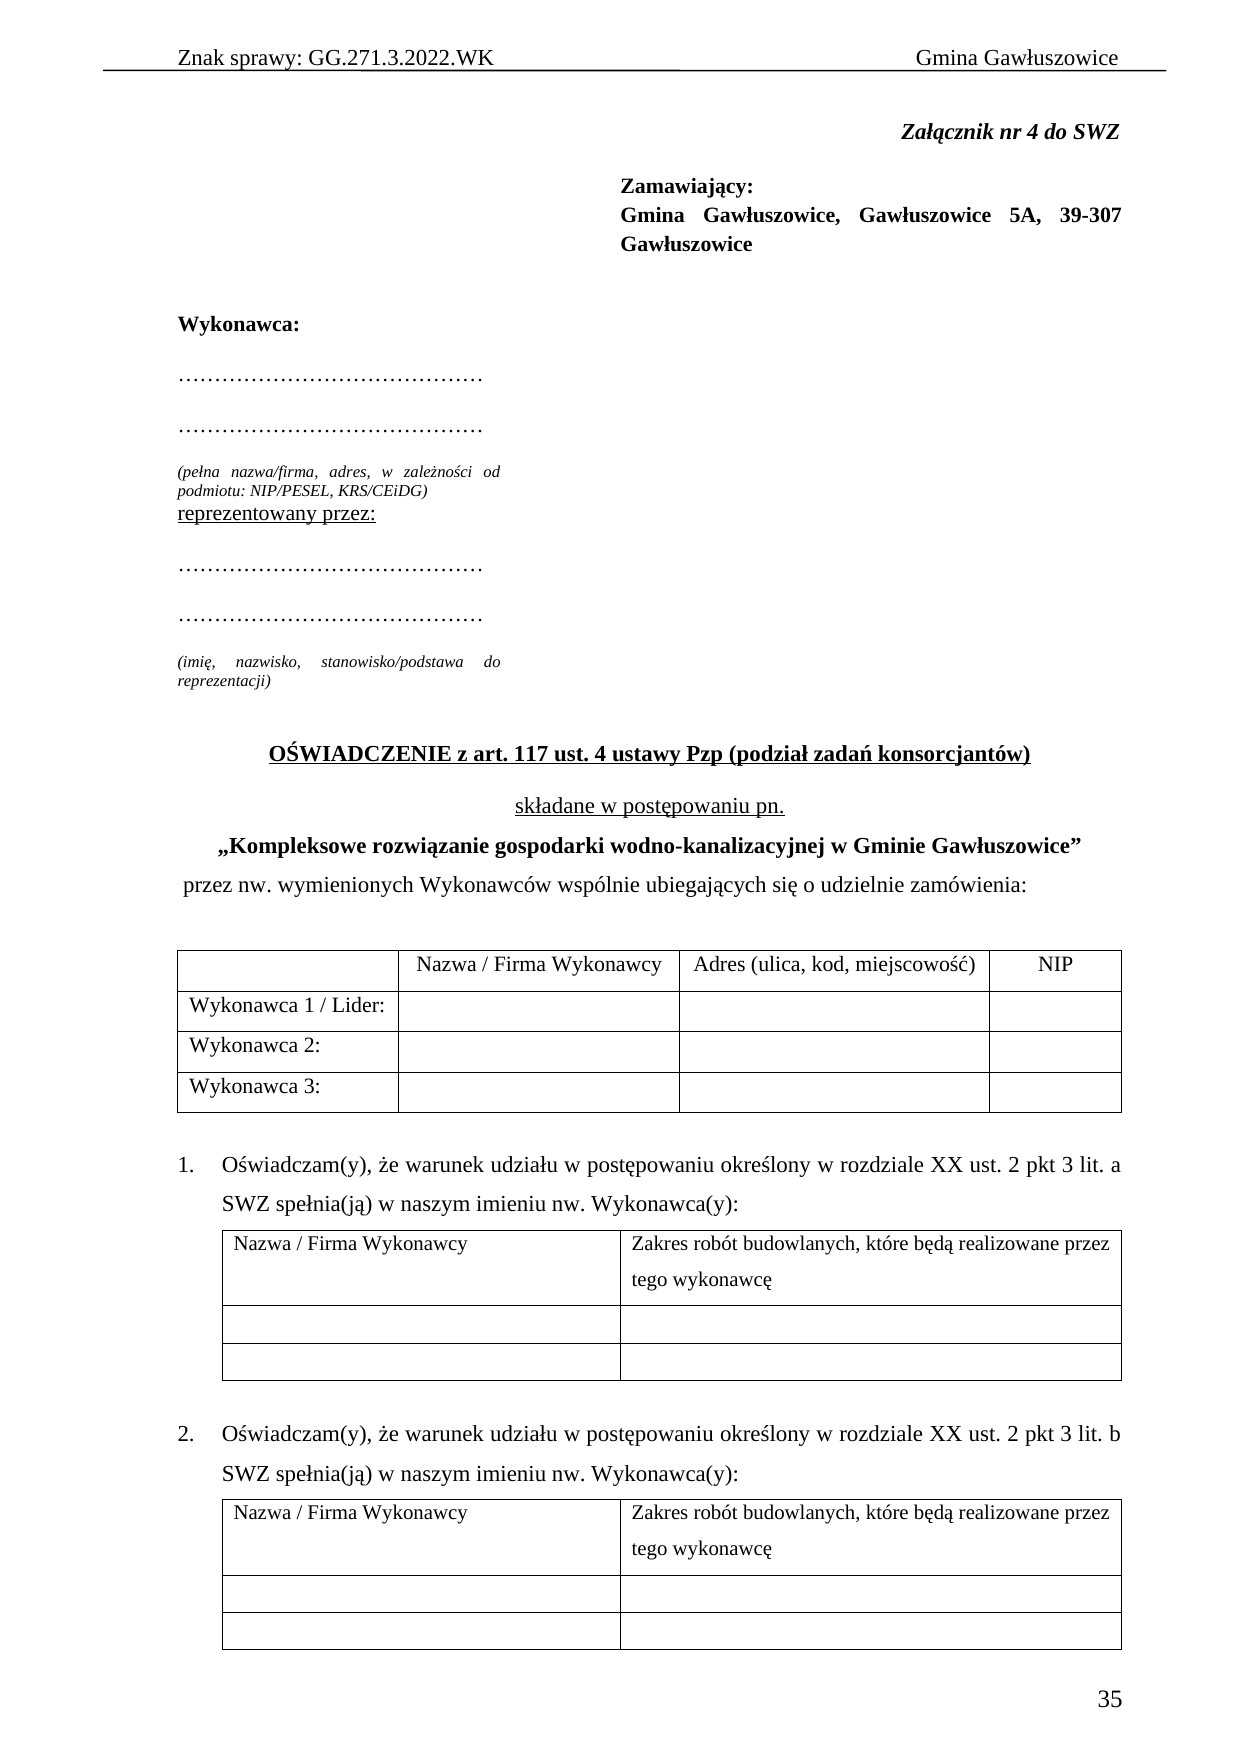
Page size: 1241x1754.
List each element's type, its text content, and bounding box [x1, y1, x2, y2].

text Załącznik nr 4 do SWZ [177, 118, 1122, 144]
text Gmina Gawłuszowice, Gawłuszowice 5A, 39-307 Gawłuszowice [620, 202, 1122, 257]
table_cell Wykonawca 3: [178, 1073, 398, 1112]
text (pełna nazwa/firma, adres, w zależności od podmiotu: NIP/PESEL, KRS/CEiDG) [177, 462, 502, 500]
table_header Adres (ulica, kod, miejscowość) [680, 951, 989, 991]
table_cell [621, 1306, 1121, 1342]
table_header NIP [990, 951, 1121, 991]
table_cell [223, 1306, 620, 1342]
table_cell [399, 1073, 679, 1112]
table_cell [223, 1576, 620, 1612]
table_cell [223, 1613, 620, 1649]
table_cell [399, 992, 679, 1031]
text przez nw. wymienionych Wykonawców wspólnie ubiegających się o udzielnie zamówienia: [177, 871, 1122, 897]
table_header [178, 951, 398, 991]
table_cell [223, 1344, 620, 1379]
table_cell [680, 1032, 989, 1072]
table_cell [680, 992, 989, 1031]
table_cell [621, 1613, 1121, 1649]
table_header Nazwa / Firma Wykonawcy [399, 951, 679, 991]
text OŚWIADCZENIE z art. 117 ust. 4 ustawy Pzp (podział zadań konsorcjantów) [177, 740, 1122, 767]
table_header Nazwa / Firma Wykonawcy [223, 1500, 620, 1574]
table_cell [680, 1073, 989, 1112]
table_cell [399, 1032, 679, 1072]
text (imię, nazwisko, stanowisko/podstawa do reprezentacji) [177, 652, 502, 690]
text ………………………………………………………………………… [177, 361, 502, 437]
table_cell [621, 1576, 1121, 1612]
text składane w postępowaniu pn. „Kompleksowe rozwiązanie gospodarki wodno-kanalizacyjnej w Gminie Gawłuszowice” [177, 792, 1122, 858]
table_cell Wykonawca 2: [178, 1032, 398, 1072]
table_cell [621, 1344, 1121, 1379]
text Wykonawca: [177, 311, 1122, 336]
text reprezentowany przez: [177, 500, 1122, 526]
list Oświadczam(y), że warunek udziału w postępowaniu określony w rozdziale XX ust. 2 pkt 3 lit. a SWZ spełnia(ją) w naszym imieniu nw. Wykonawca(y): [177, 1151, 1122, 1217]
text ………………………………………………………………………… [177, 551, 502, 626]
text Zamawiający: [620, 173, 1122, 199]
table_header Nazwa / Firma Wykonawcy [223, 1231, 620, 1305]
table_cell [990, 992, 1121, 1031]
table_header Zakres robót budowlanych, które będą realizowane przez tego wykonawcę [621, 1500, 1121, 1574]
list Oświadczam(y), że warunek udziału w postępowaniu określony w rozdziale XX ust. 2 pkt 3 lit. b SWZ spełnia(ją) w naszym imieniu nw. Wykonawca(y): [177, 1420, 1122, 1486]
table_cell [990, 1032, 1121, 1072]
table_cell [990, 1073, 1121, 1112]
table_cell Wykonawca 1 / Lider: [178, 992, 398, 1031]
table_header Zakres robót budowlanych, które będą realizowane przez tego wykonawcę [621, 1231, 1121, 1305]
